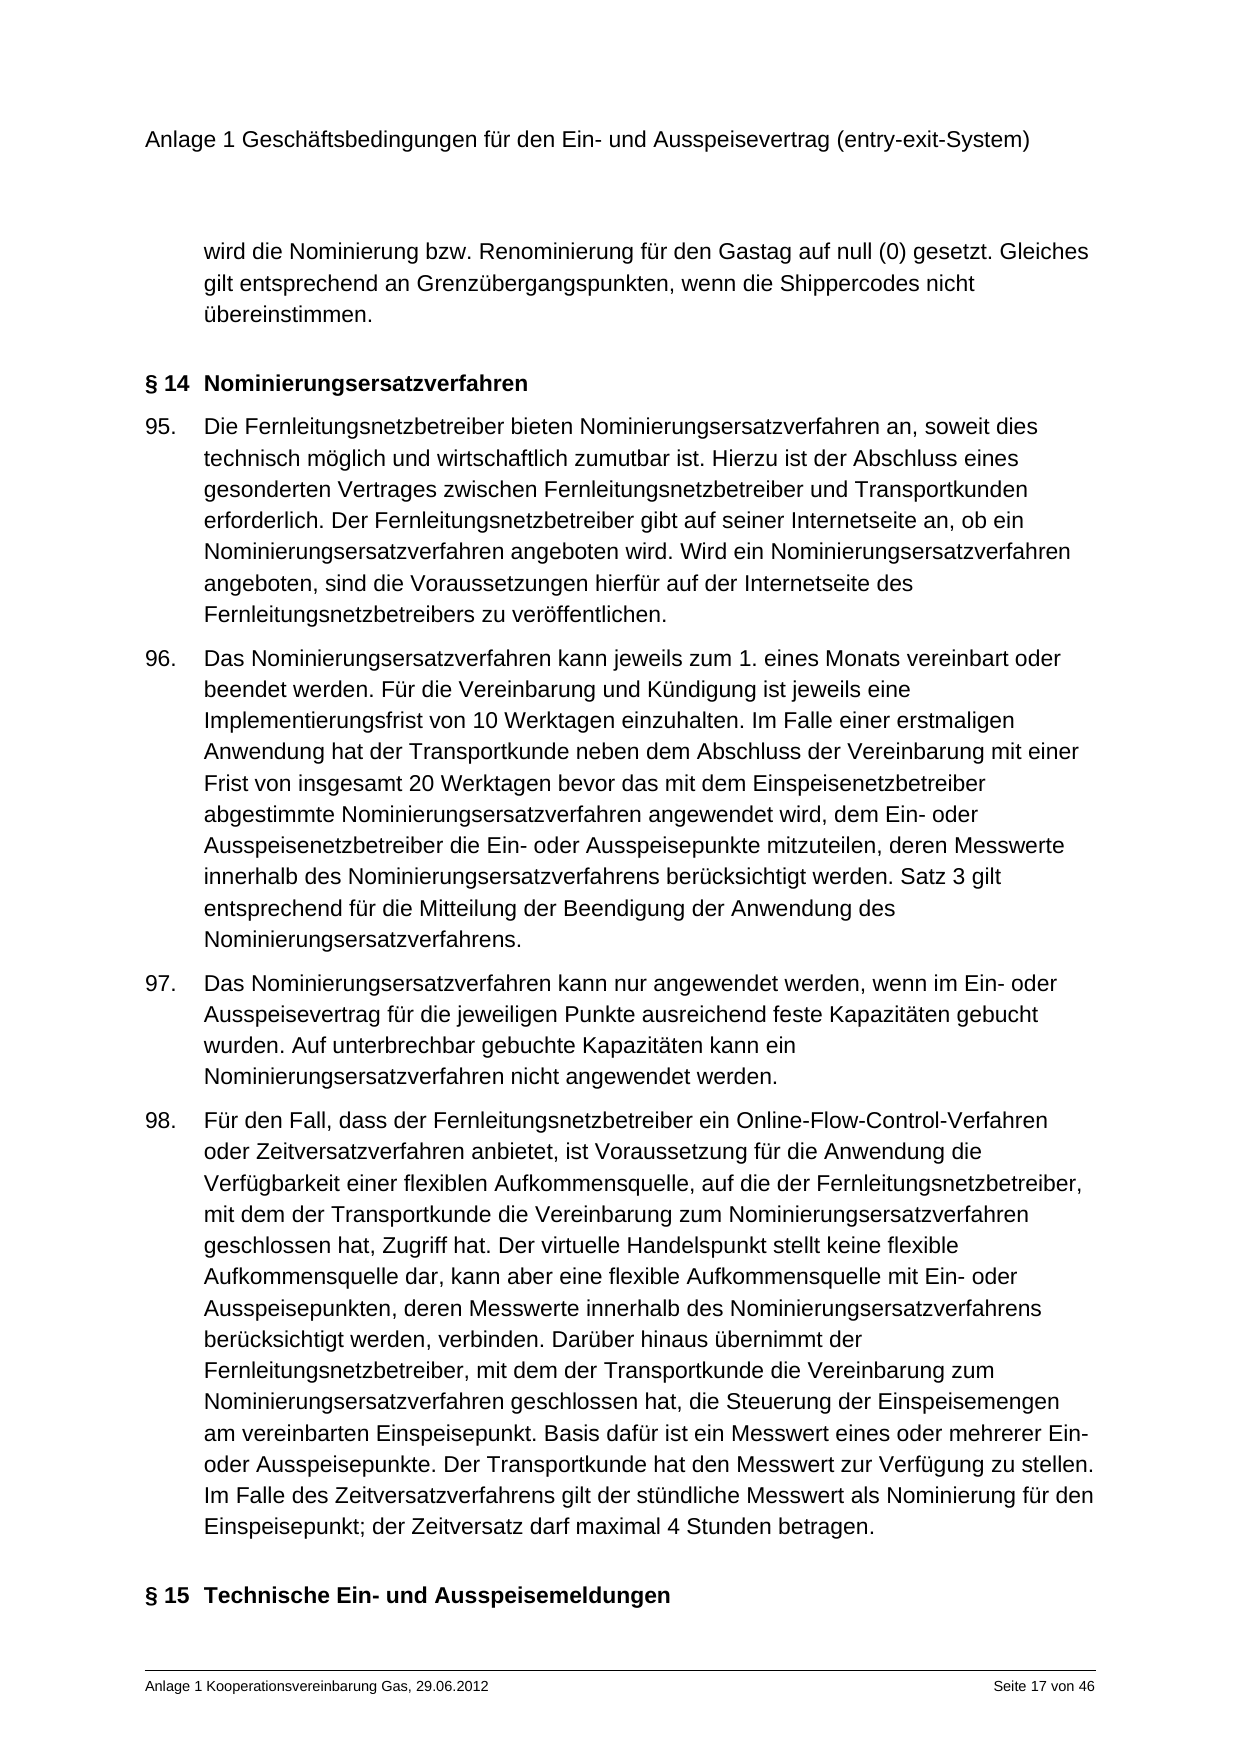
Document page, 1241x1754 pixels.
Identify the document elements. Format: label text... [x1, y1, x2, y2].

list Nominierungsersatzverfahren [145, 364, 1096, 396]
list Das Nominierungsersatzverfahren kann jeweils zum 1. eines Monats vereinbart oder beendet werden. Für die Vereinbarung und Kündigung ist jeweils eine Implementierungsfrist von 10 Werktagen einzuhalten. Im Falle einer erstmaligen Anwendung hat der Transportkunde neben dem Abschluss der Vereinbarung mit einer Frist von insgesamt 20 Werktagen bevor das mit dem Einspeisenetzbetreiber abgestimmte Nominierungsersatzverfahren angewendet wird, dem Ein- oder Ausspeisenetzbetreiber die Ein- oder Ausspeisepunkte mitzuteilen, deren Messwerte innerhalb des Nominierungsersatzverfahrens berücksichtigt werden. Satz 3 gilt entsprechend für die Mitteilung der Beendigung der Anwendung des Nominierungsersatzverfahrens. [145, 639, 1096, 952]
list Technische Ein- und Ausspeisemeldungen [145, 1577, 1096, 1608]
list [145, 233, 1096, 327]
list Für den Fall, dass der Fernleitungsnetzbetreiber ein Online-Flow-Control-Verfahren oder Zeitversatzverfahren anbietet, ist Voraussetzung für die Anwendung die Verfügbarkeit einer flexiblen Aufkommensquelle, auf die der Fernleitungsnetzbetreiber, mit dem der Transportkunde die Vereinbarung zum Nominierungsersatzverfahren geschlossen hat, Zugriff hat. Der virtuelle Handelspunkt stellt keine flexible Aufkommensquelle dar, kann aber eine flexible Aufkommensquelle mit Ein- oder Ausspeisepunkten, deren Messwerte innerhalb des Nominierungsersatzverfahrens berücksichtigt werden, verbinden. Darüber hinaus übernimmt der Fernleitungsnetzbetreiber, mit dem der Transportkunde die Vereinbarung zum Nominierungsersatzverfahren geschlossen hat, die Steuerung der Einspeisemengen am vereinbarten Einspeisepunkt. Basis dafür ist ein Messwert eines oder mehrerer Ein- oder Ausspeisepunkte. Der Transportkunde hat den Messwert zur Verfügung zu stellen. Im Falle des Zeitversatzverfahrens gilt der stündliche Messwert als Nominierung für den Einspeisepunkt; der Zeitversatz darf maximal 4 Stunden betragen. [145, 1102, 1096, 1539]
list Das Nominierungsersatzverfahren kann nur angewendet werden, wenn im Ein- oder Ausspeisevertrag für die jeweiligen Punkte ausreichend feste Kapazitäten gebucht wurden. Auf unterbrechbar gebuchte Kapazitäten kann ein Nominierungsersatzverfahren nicht angewendet werden. [145, 964, 1096, 1089]
list Die Fernleitungsnetzbetreiber bieten Nominierungsersatzverfahren an, soweit dies technisch möglich und wirtschaftlich zumutbar ist. Hierzu ist der Abschluss eines gesonderten Vertrages zwischen Fernleitungsnetzbetreiber und Transportkunden erforderlich. Der Fernleitungsnetzbetreiber gibt auf seiner Internetseite an, ob ein Nominierungsersatzverfahren angeboten wird. Wird ein Nominierungsersatzverfahren angeboten, sind die Voraussetzungen hierfür auf der Internetseite des Fernleitungsnetzbetreibers zu veröffentlichen. [145, 408, 1096, 627]
